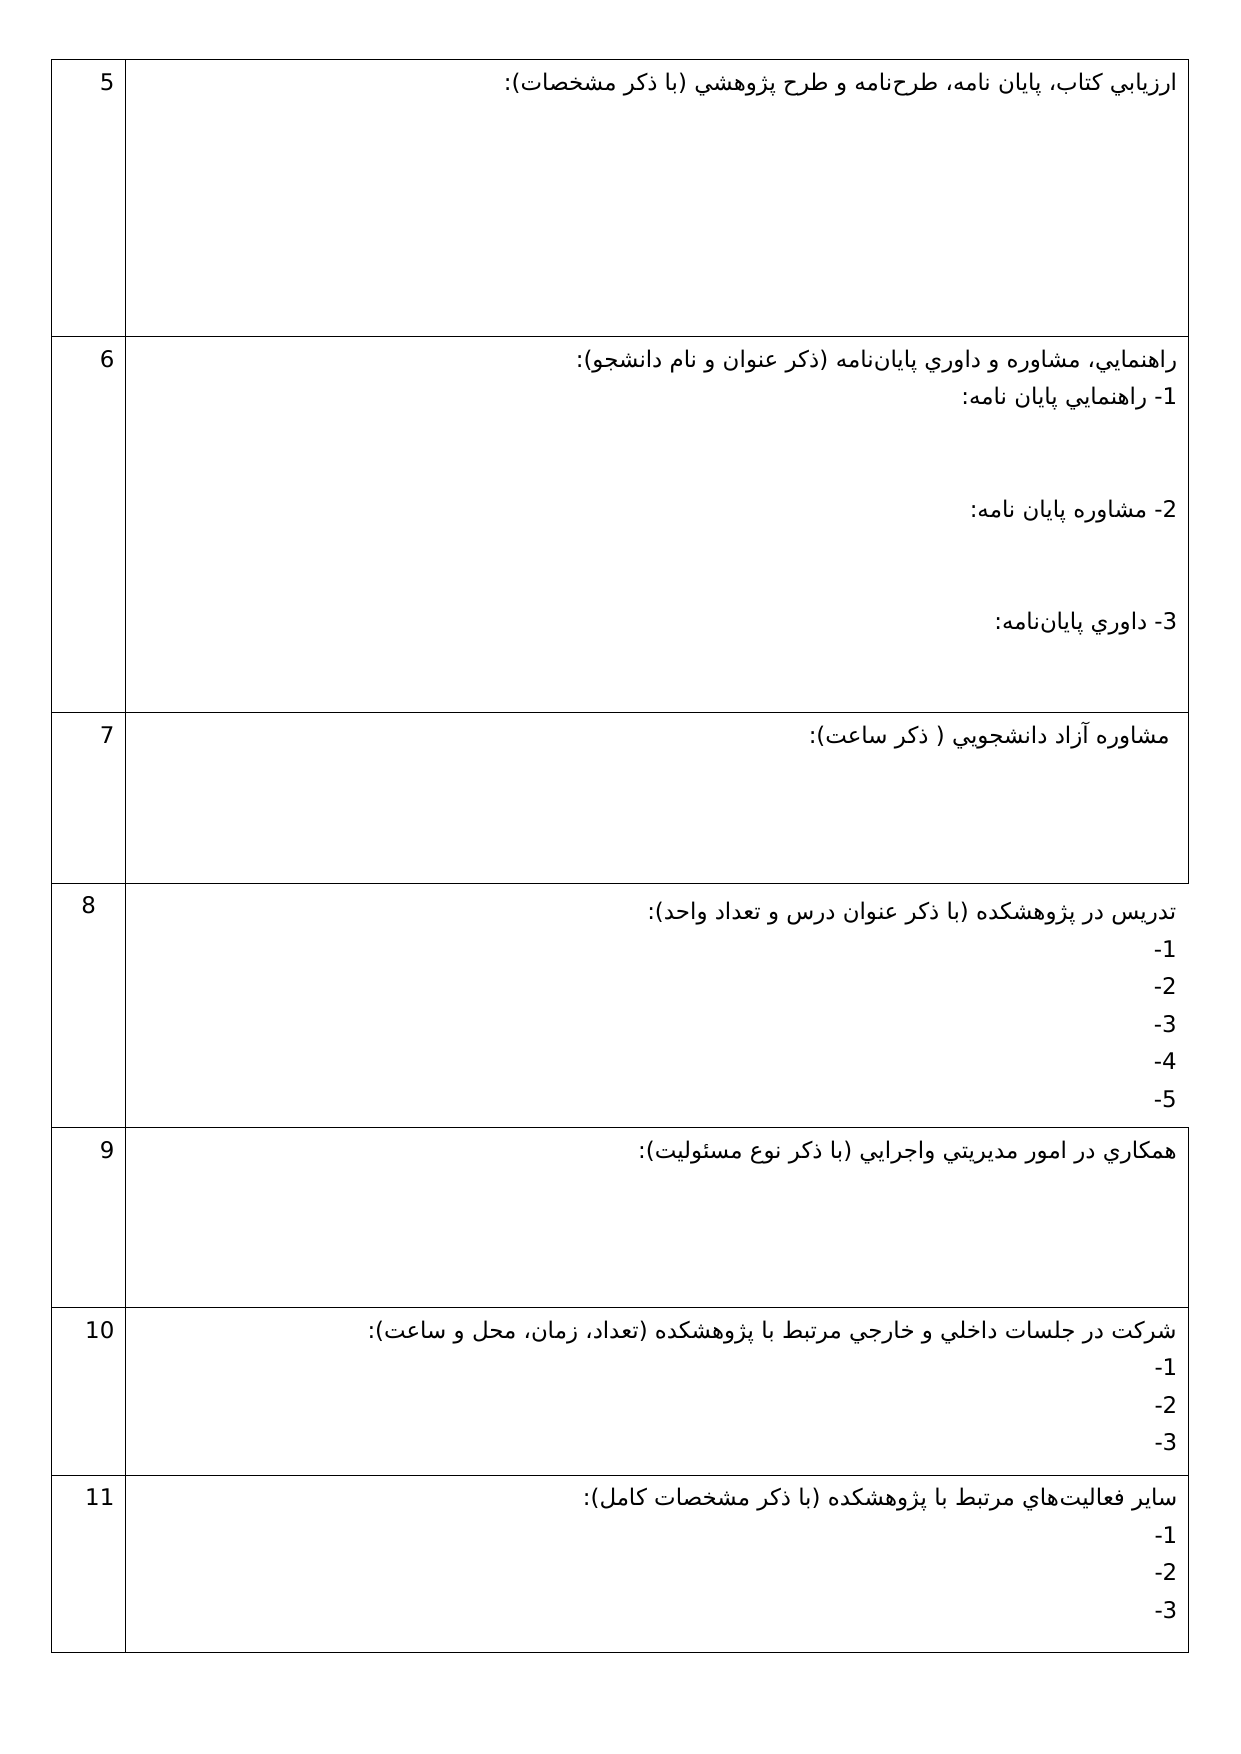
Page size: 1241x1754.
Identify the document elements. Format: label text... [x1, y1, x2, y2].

table_cell 9 [52, 1128, 125, 1307]
table_cell همكاري در امور مديريتي واجرايي (با ذكر نوع مسئوليت): [126, 1128, 1188, 1307]
table_cell ساير فعاليت‌هاي مرتبط با پژوهشكده (با ذكر مشخصات كامل): 1- 2- 3- [126, 1476, 1188, 1652]
table_cell 7 [52, 713, 125, 882]
table_cell 6 [52, 337, 125, 712]
table_cell شركت در جلسات داخلي و خارجي مرتبط با پژوهشكده (تعداد، زمان، محل و ساعت): 1- 2- 3- [126, 1308, 1188, 1475]
table_cell تدريس در پژوهشكده (با ذكر عنوان درس و تعداد واحد): 1- 2- 3- 4- 5- [126, 884, 1188, 1127]
table_cell مشاوره آزاد دانشجويي ( ذكر ساعت): [126, 713, 1188, 882]
table_cell 11 [52, 1476, 125, 1652]
table_cell ارزيابي كتاب، پايان نامه، طرح‌نامه و طرح پژوهشي (با ذكر مشخصات): [126, 60, 1188, 336]
table_cell 10 [52, 1308, 125, 1475]
table_cell راهنمايي، مشاوره و داوري پايان‌نامه‌ (ذكر عنوان و نام دانشجو): 1- راهنمايي پايان نامه: 2- مشاوره پايان نامه: 3- داوري پايان‌نامه‌: [126, 337, 1188, 712]
table_cell 8 [52, 884, 125, 1127]
table_cell 5 [52, 60, 125, 336]
